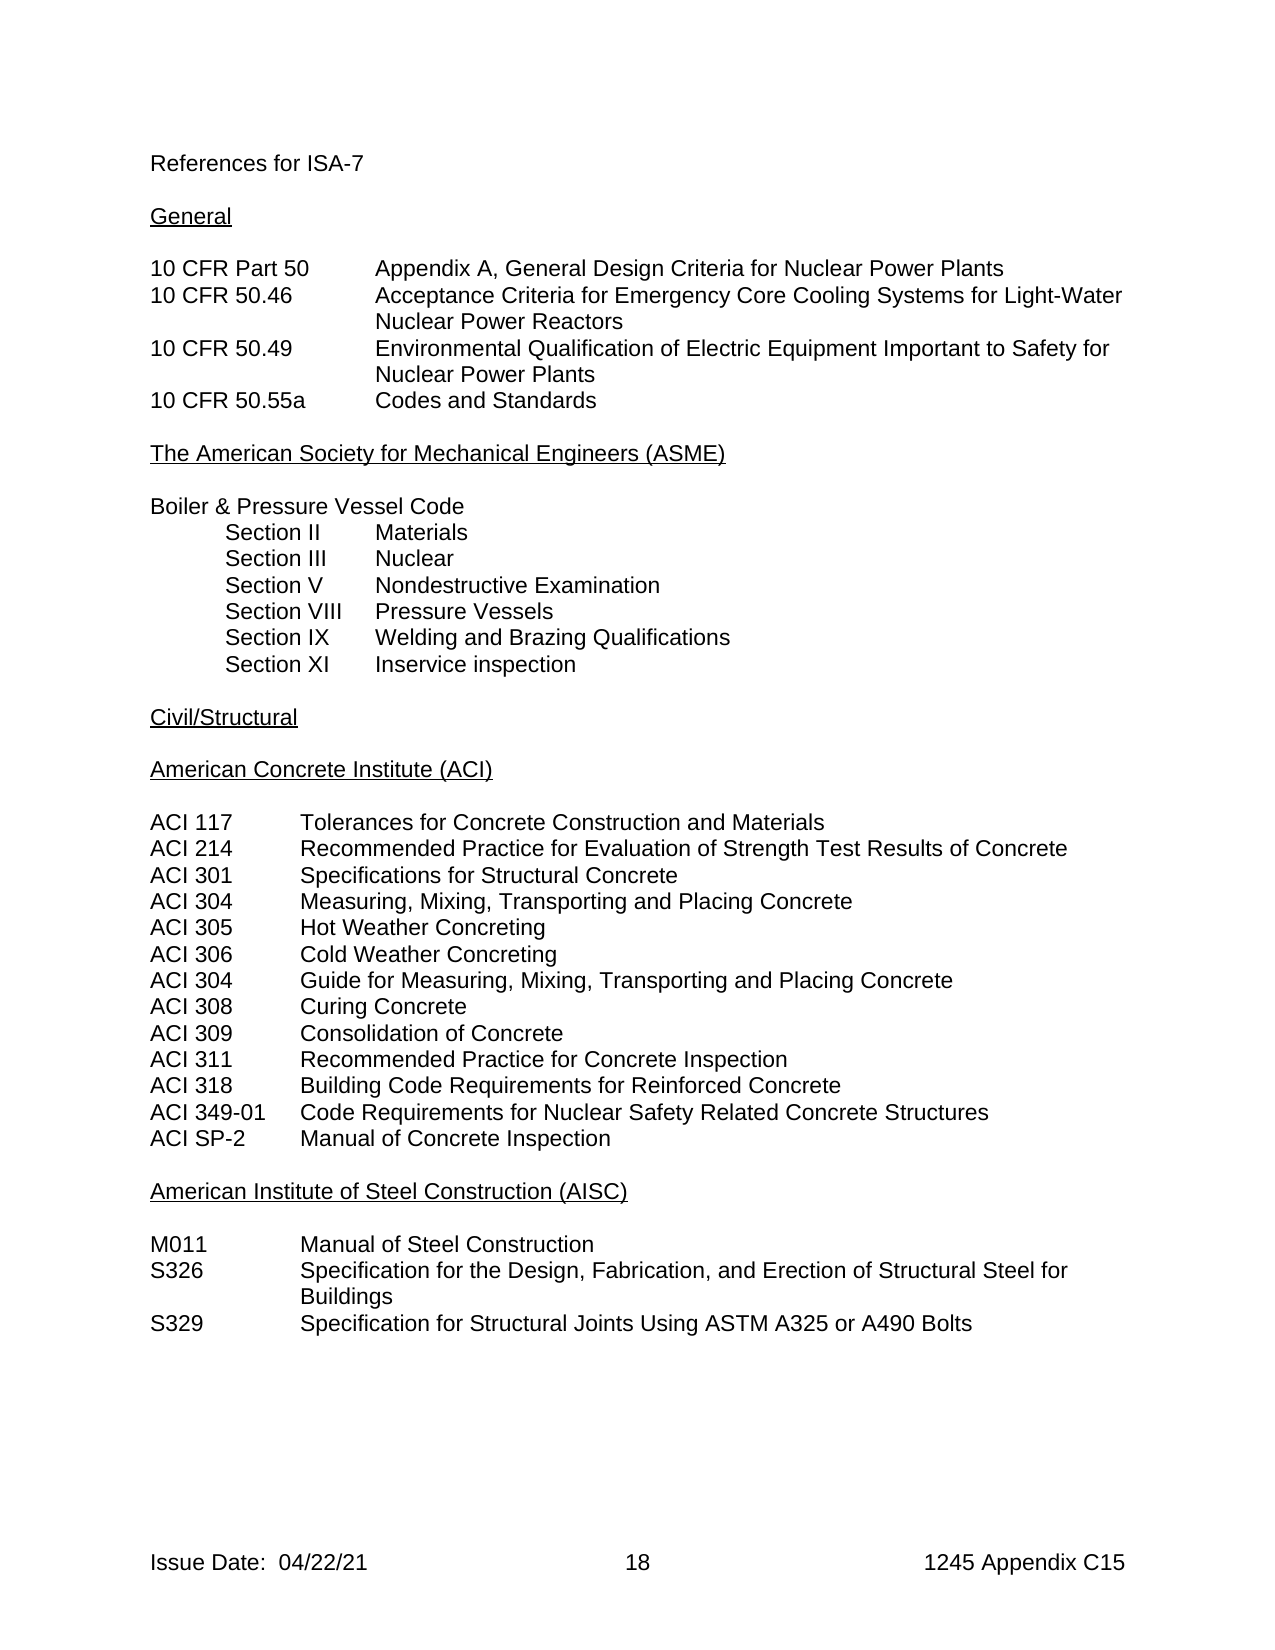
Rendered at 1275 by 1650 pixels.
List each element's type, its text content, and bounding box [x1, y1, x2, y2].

text Section III Nuclear [225, 545, 1125, 572]
text ACI 304 Measuring, Mixing, Transporting and Placing Concrete [150, 888, 1125, 914]
text 10 CFR 50.46 Acceptance Criteria for Emergency Core Cooling Systems for Light-Water Nuclear Power Reactors [150, 282, 1125, 334]
text Section V Nondestructive Examination [225, 572, 1125, 598]
text ACI 306 Cold Weather Concreting [150, 941, 1125, 967]
text ACI 305 Hot Weather Concreting [150, 914, 1125, 941]
text ACI SP-2 Manual of Concrete Inspection [150, 1125, 1125, 1151]
text S329 Specification for Structural Joints Using ASTM A325 or A490 Bolts [150, 1309, 1125, 1336]
text Section IX Welding and Brazing Qualifications [225, 624, 1125, 651]
text ACI 117 Tolerances for Concrete Construction and Materials [150, 809, 1125, 835]
text ACI 311 Recommended Practice for Concrete Inspection [150, 1046, 1125, 1072]
text ACI 301 Specifications for Structural Concrete [150, 862, 1125, 888]
text 10 CFR 50.55a Codes and Standards [150, 387, 1125, 413]
text General [150, 203, 1125, 229]
text 10 CFR 50.49 Environmental Qualification of Electric Equipment Important to Safety for Nuclear Power Plants [150, 334, 1125, 387]
text The American Society for Mechanical Engineers (ASME) [150, 440, 1125, 466]
text Section II Materials [225, 519, 1125, 545]
text ACI 349-01 Code Requirements for Nuclear Safety Related Concrete Structures [150, 1099, 1125, 1125]
text S326 Specification for the Design, Fabrication, and Erection of Structural Steel for Buildings [150, 1257, 1125, 1309]
text ACI 214 Recommended Practice for Evaluation of Strength Test Results of Concrete [150, 835, 1125, 862]
text American Institute of Steel Construction (AISC) [150, 1178, 1125, 1204]
text ACI 308 Curing Concrete [150, 993, 1125, 1020]
text 10 CFR Part 50 Appendix A, General Design Criteria for Nuclear Power Plants [150, 255, 1125, 282]
text ACI 309 Consolidation of Concrete [150, 1020, 1125, 1046]
text Section XI Inservice inspection [225, 651, 1125, 677]
text ACI 304 Guide for Measuring, Mixing, Transporting and Placing Concrete [150, 967, 1125, 993]
text Civil/Structural [150, 703, 1125, 730]
text M011 Manual of Steel Construction [150, 1231, 1125, 1257]
text Section VIII Pressure Vessels [225, 598, 1125, 624]
text ACI 318 Building Code Requirements for Reinforced Concrete [150, 1072, 1125, 1099]
text American Concrete Institute (ACI) [150, 756, 1125, 782]
text Boiler & Pressure Vessel Code [150, 493, 1125, 519]
text References for ISA-7 [150, 150, 1125, 176]
